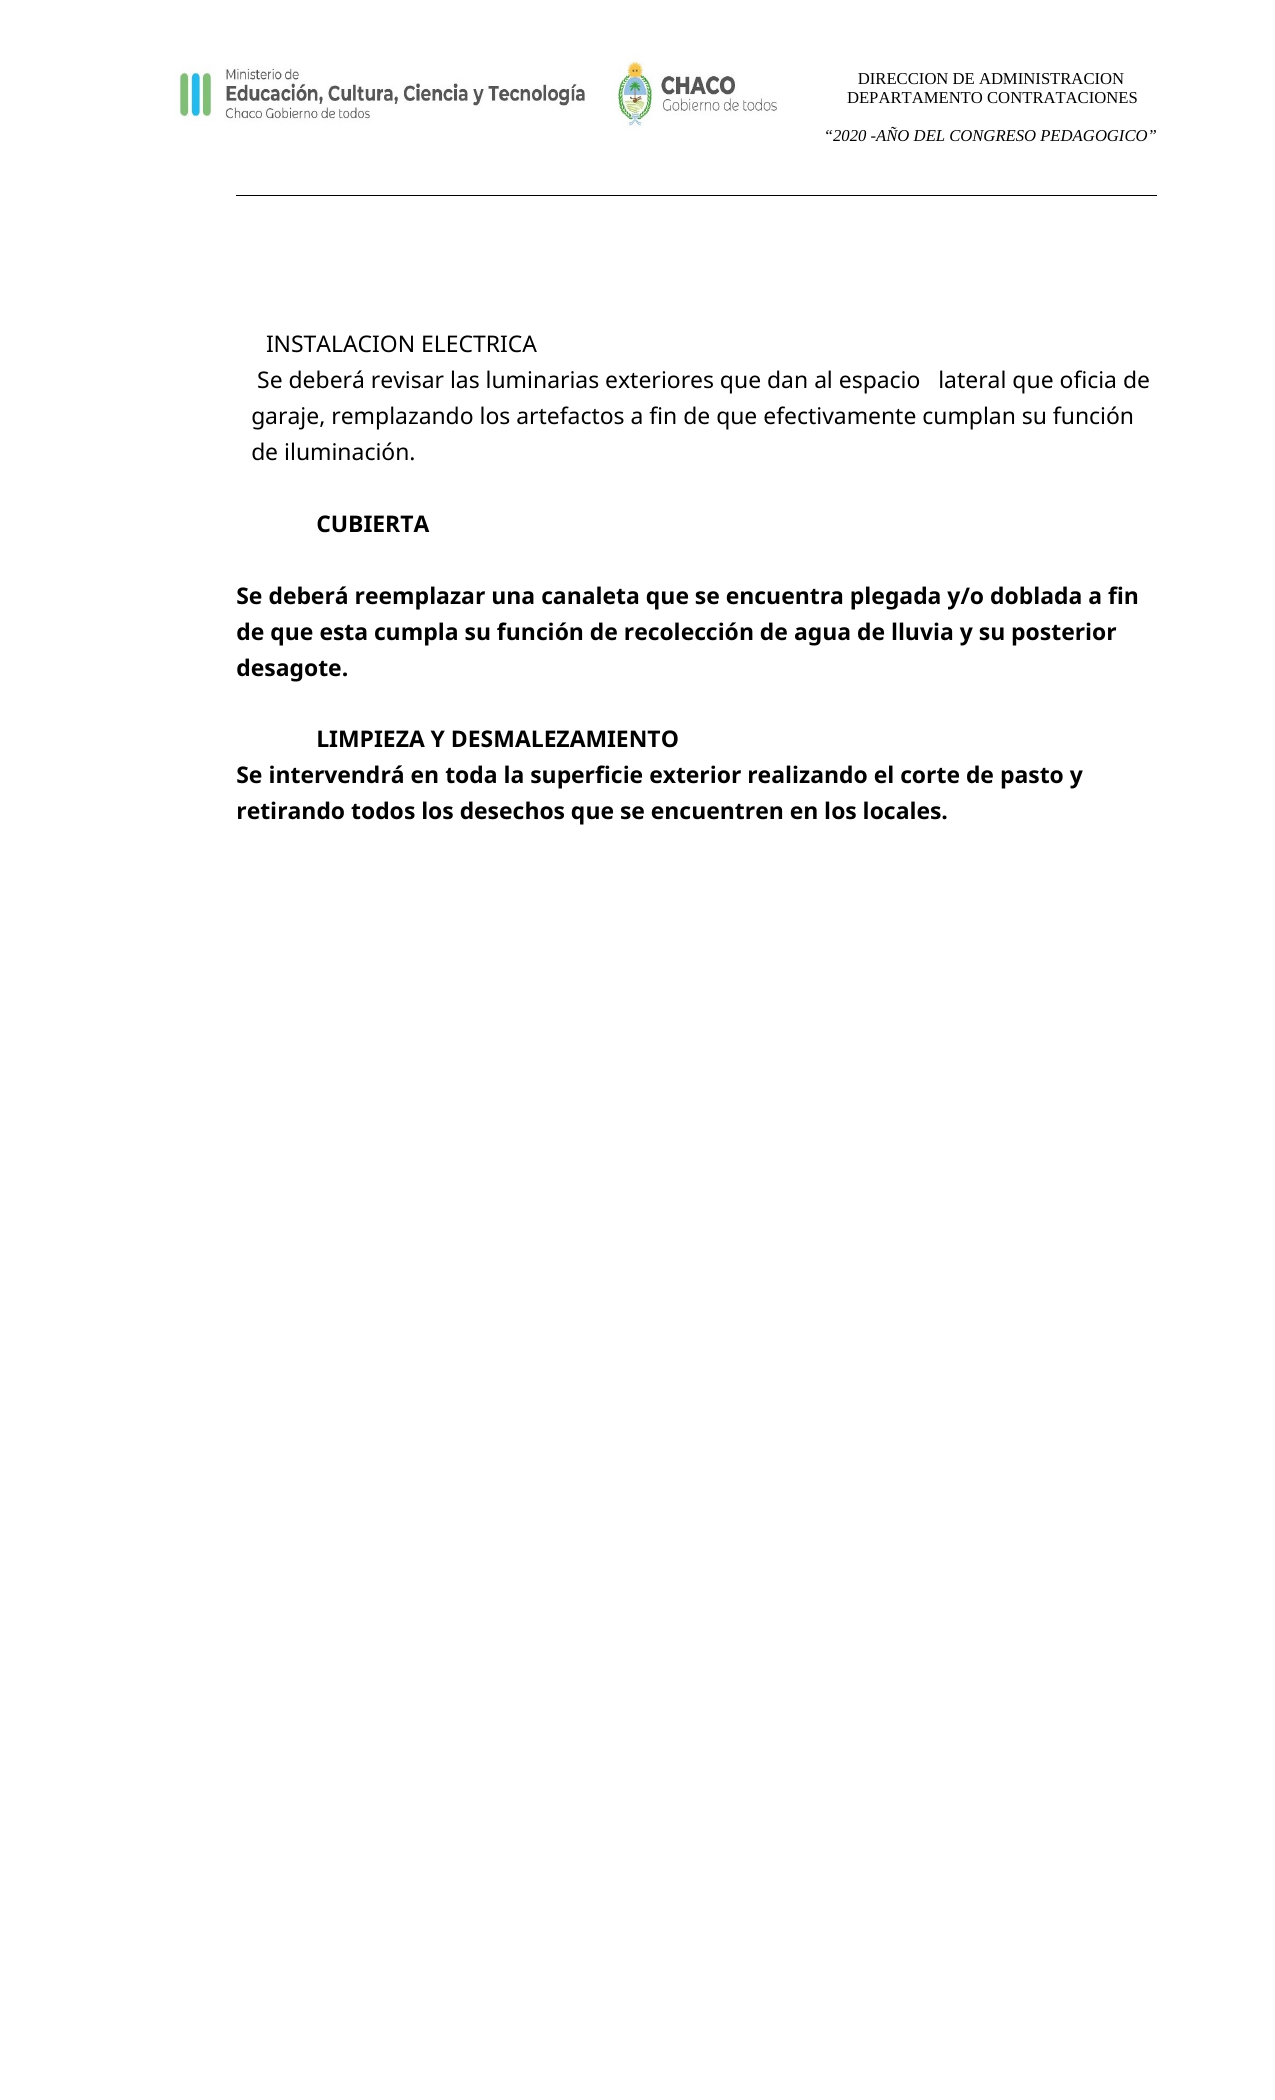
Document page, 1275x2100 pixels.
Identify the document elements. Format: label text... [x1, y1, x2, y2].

list INSTALACION ELECTRICA [266, 328, 1157, 359]
list CUBIERTA [316, 508, 1157, 539]
list LIMPIEZA Y DESMALEZAMIENTO [316, 723, 1157, 754]
list Se deberá revisar las luminarias exteriores que dan al espacio lateral que oficia de garaje, remplazando los artefactos a fin de que efectivamente cumplan su función de iluminación. [251, 364, 1157, 467]
picture [174, 50, 783, 135]
list Se deberá reemplazar una canaleta que se encuentra plegada y/o doblada a fin de que esta cumpla su función de recolección de agua de lluvia y su posterior desagote. [236, 579, 1157, 683]
list Se intervendrá en toda la superficie exterior realizando el corte de pasto y retirando todos los desechos que se encuentren en los locales. [236, 759, 1157, 826]
